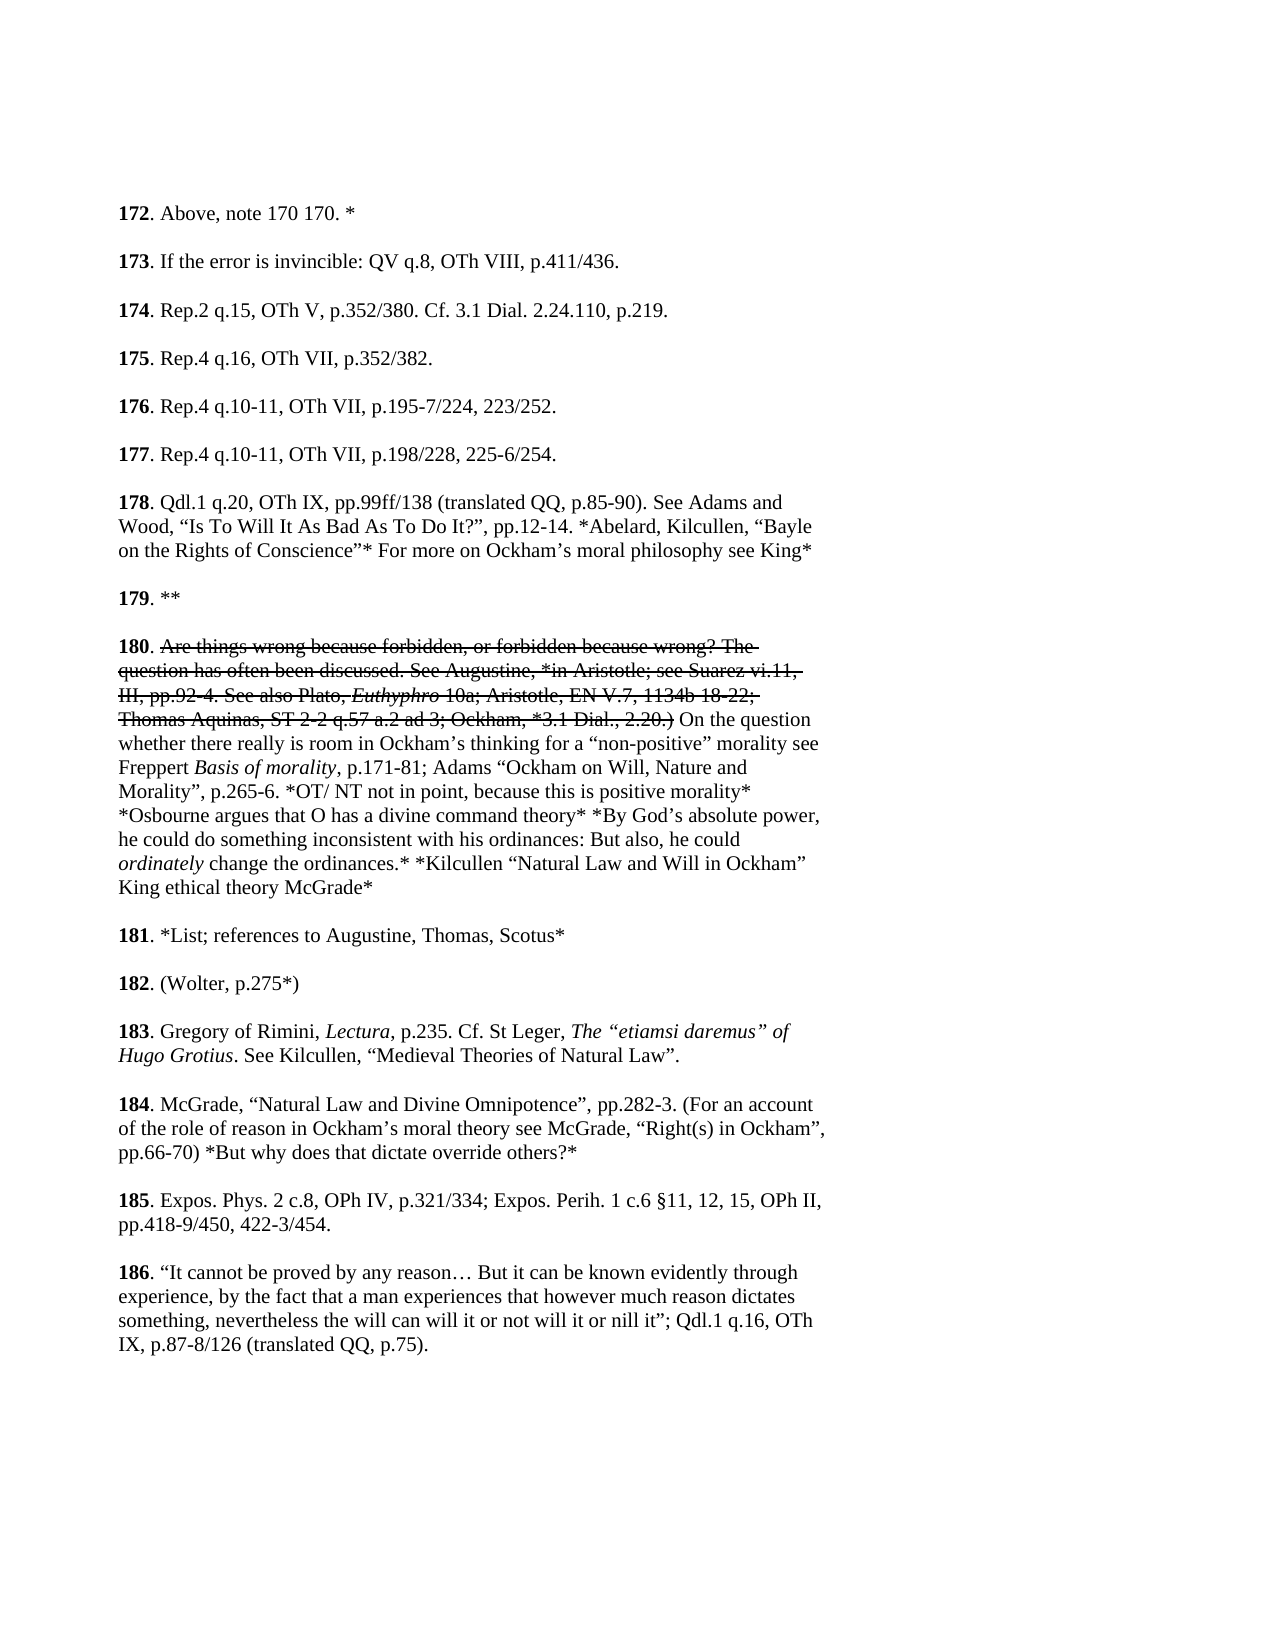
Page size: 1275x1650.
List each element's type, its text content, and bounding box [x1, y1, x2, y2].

text 184. McGrade, “Natural Law and Divine Omnipotence”, pp.282-3. (For an account of the role of reason in Ockham’s moral theory see McGrade, “Right(s) in Ockham”, pp.66-70) *But why does that dictate override others?* [118, 1092, 826, 1164]
text 175. Rep.4 q.16, OTh VII, p.352/382. [118, 346, 826, 370]
text 174. Rep.2 q.15, OTh V, p.352/380. Cf. 3.1 Dial. 2.24.110, p.219. [118, 297, 826, 322]
text 172. Above, note 170 170. * [118, 201, 826, 225]
text 183. Gregory of Rimini, Lectura, p.235. Cf. St Leger, The “etiamsi daremus” of Hugo Grotius. See Kilcullen, “Medieval Theories of Natural Law”. [118, 1019, 826, 1067]
text 176. Rep.4 q.10-11, OTh VII, p.195-7/224, 223/252. [118, 394, 826, 418]
text 173. If the error is invincible: QV q.8, OTh VIII, p.411/436. [118, 249, 826, 273]
text 179. ** [118, 586, 826, 610]
text 185. Expos. Phys. 2 c.8, OPh IV, p.321/334; Expos. Perih. 1 c.6 §11, 12, 15, OPh II, pp.418-9/450, 422-3/454. [118, 1188, 826, 1236]
text 178. Qdl.1 q.20, OTh IX, pp.99ff/138 (translated QQ, p.85-90). See Adams and Wood, “Is To Will It As Bad As To Do It?”, pp.12-14. *Abelard, Kilcullen, “Bayle on the Rights of Conscience”* For more on Ockham’s moral philosophy see King* [118, 490, 826, 562]
text 186. “It cannot be proved by any reason… But it can be known evidently through experience, by the fact that a man experiences that however much reason dictates something, nevertheless the will can will it or not will it or nill it”; Qdl.1 q.16, OTh IX, p.87-8/126 (translated QQ, p.75). [118, 1260, 826, 1356]
text 181. *List; references to Augustine, Thomas, Scotus* [118, 923, 826, 947]
text 177. Rep.4 q.10-11, OTh VII, p.198/228, 225-6/254. [118, 442, 826, 466]
text 180. Are things wrong because forbidden, or forbidden because wrong? The question has often been discussed. See Augustine, *in Aristotle; see Suarez vi.11, III, pp.92-4. See also Plato, Euthyphro 10a; Aristotle, EN V.7, 1134b 18-22; Thomas Aquinas, ST 2-2 q.57 a.2 ad 3; Ockham, *3.1 Dial., 2.20.) On the question whether there really is room in Ockham’s thinking for a “non-positive” morality see Freppert Basis of morality, p.171-81; Adams “Ockham on Will, Nature and Morality”, p.265-6. *OT/ NT not in point, because this is positive morality* *Osbourne argues that O has a divine command theory* *By God’s absolute power, he could do something inconsistent with his ordinances: But also, he could ordinately change the ordinances.* *Kilcullen “Natural Law and Will in Ockham” King ethical theory McGrade* [118, 634, 826, 899]
text 182. (Wolter, p.275*) [118, 971, 826, 995]
